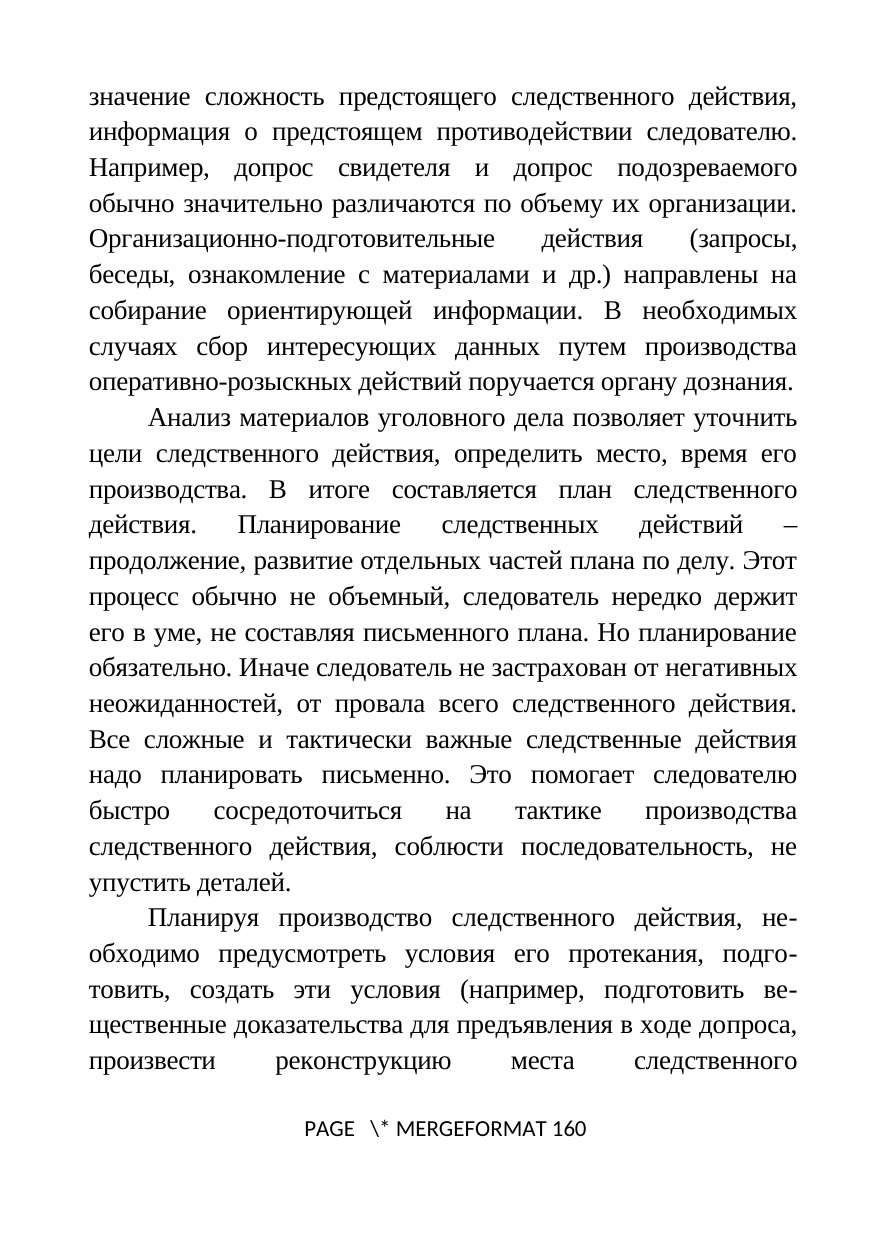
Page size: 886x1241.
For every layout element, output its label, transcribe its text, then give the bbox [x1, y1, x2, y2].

text Анализ материалов уголовного дела позволяет уточнить цели следственного действия, определить место, время его производства. В итоге составляется план следственного действия. Планирование следственных действий – продолжение, развитие отдельных частей плана по делу. Этот процесс обычно не объемный, следователь нередко держит его в уме, не составляя письменного плана. Но планирование обязательно. Иначе следователь не застрахован от негативных неожиданностей, от провала всего следственного действия. Все сложные и тактически важные следственные действия надо планировать письменно. Это помогает следователю быстро сосредоточиться на тактике производства следственного действия, соблюсти последовательность, не упустить деталей. [89, 401, 797, 897]
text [89, 80, 797, 397]
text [89, 901, 797, 1076]
